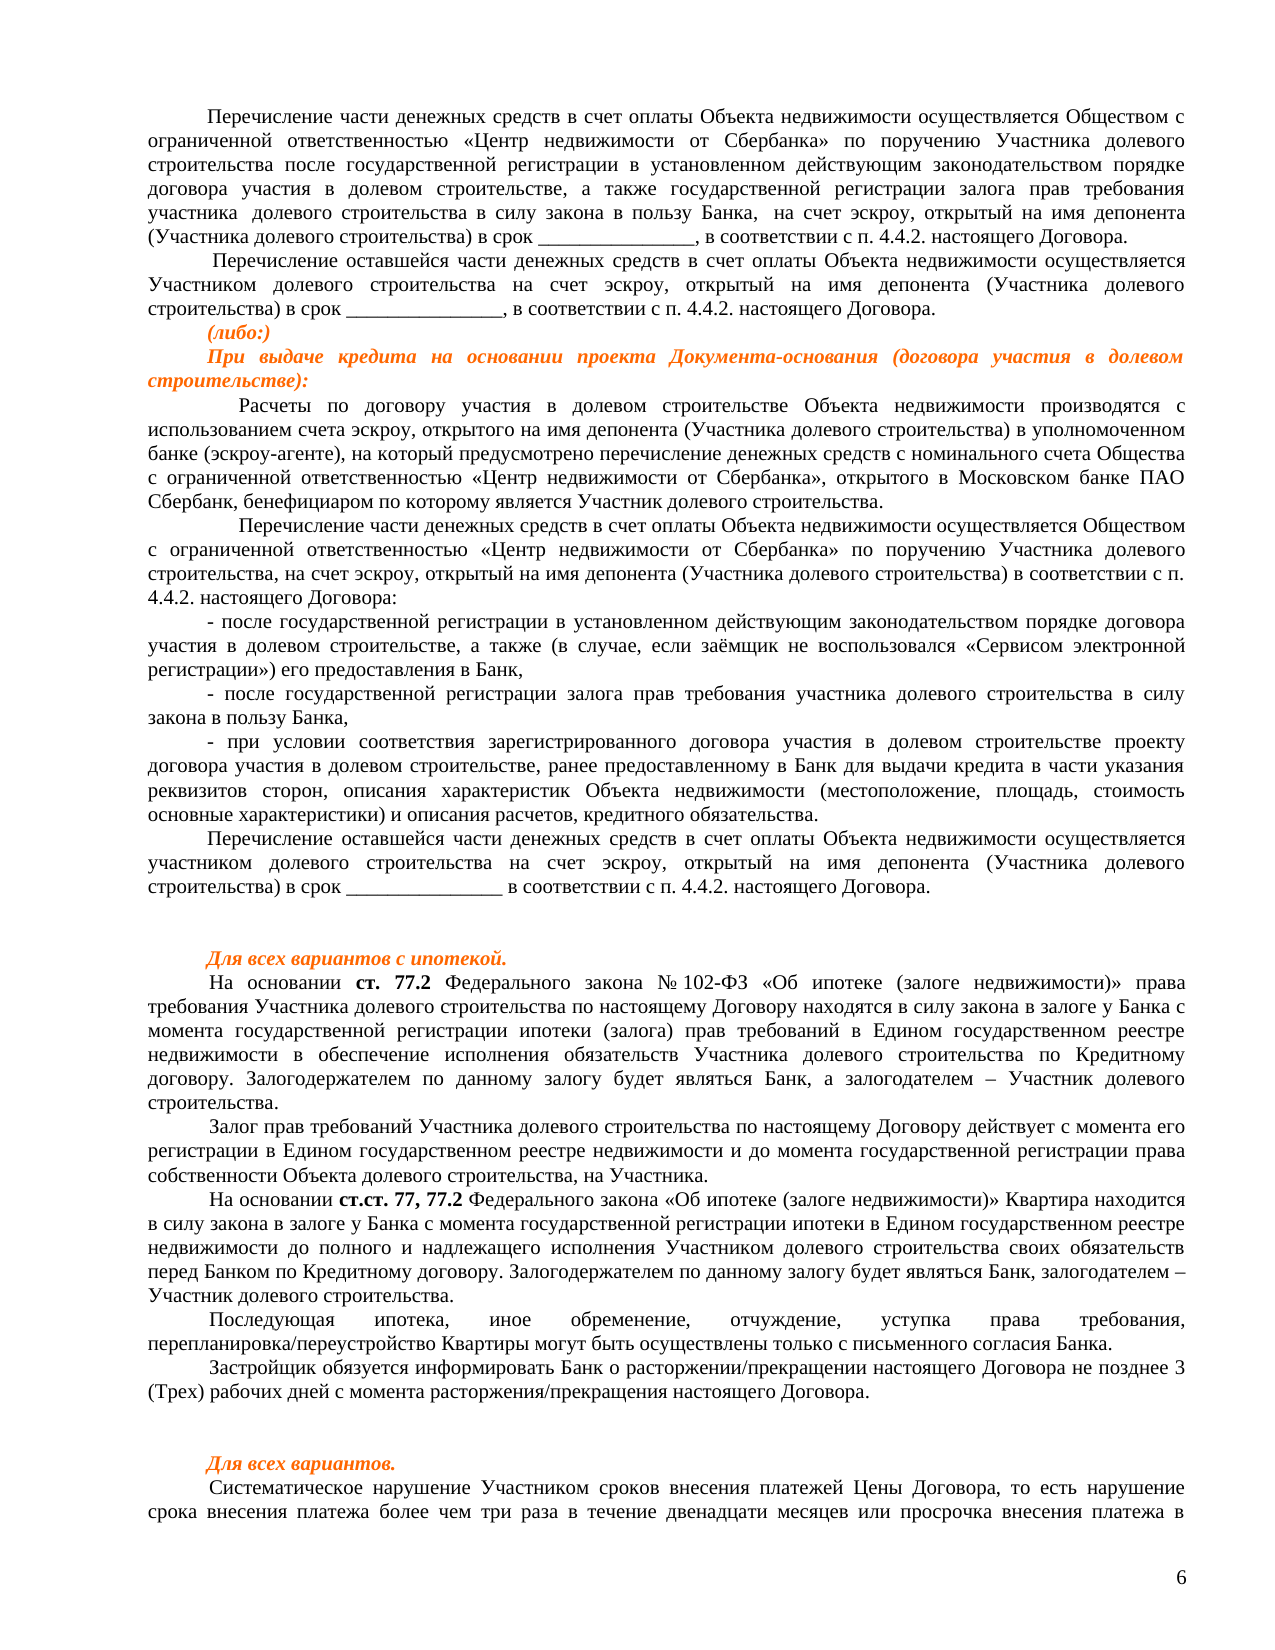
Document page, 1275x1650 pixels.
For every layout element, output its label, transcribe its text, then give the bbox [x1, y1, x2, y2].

text Последующая ипотека, иное обременение, отчуждение, уступка права требования, перепланировка/переустройство Квартиры могут быть осуществлены только с письменного согласия Банка. [148, 1307, 1186, 1355]
text На основании ст.ст. 77, 77.2 Федерального закона «Об ипотеке (залоге недвижимости)» Квартира находится в силу закона в залоге у Банка с момента государственной регистрации ипотеки в Едином государственном реестре недвижимости до полного и надлежащего исполнения Участником долевого строительства своих обязательств перед Банком по Кредитному договору. Залогодержателем по данному залогу будет являться Банк, залогодателем – Участник долевого строительства. [148, 1187, 1186, 1307]
text Для всех вариантов. [148, 1451, 1186, 1475]
text (либо:) [148, 320, 1186, 344]
text - после государственной регистрации залога прав требования участника долевого строительства в силу закона в пользу Банка, [148, 681, 1186, 729]
text Перечисление части денежных средств в счет оплаты Объекта недвижимости осуществляется Обществом с ограниченной ответственностью «Центр недвижимости от Сбербанка» по поручению Участника долевого строительства после государственной регистрации в установленном действующим законодательством порядке договора участия в долевом строительстве, а также государственной регистрации залога прав требования участника долевого строительства в силу закона в пользу Банка, на счет эскроу, открытый на имя депонента (Участника долевого строительства) в срок _______________, в соответствии с п. 4.4.2. настоящего Договора. [148, 104, 1186, 248]
text Перечисление части денежных средств в счет оплаты Объекта недвижимости осуществляется Обществом с ограниченной ответственностью «Центр недвижимости от Сбербанка» по поручению Участника долевого строительства, на счет эскроу, открытый на имя депонента (Участника долевого строительства) в соответствии с п. 4.4.2. настоящего Договора: [148, 513, 1186, 609]
text Залог прав требований Участника долевого строительства по настоящему Договору действует с момента его регистрации в Едином государственном реестре недвижимости и до момента государственной регистрации права собственности Объекта долевого строительства, на Участника. [148, 1114, 1186, 1187]
text Расчеты по договору участия в долевом строительстве Объекта недвижимости производятся с использованием счета эскроу, открытого на имя депонента (Участника долевого строительства) в уполномоченном банке (эскроу-агенте), на который предусмотрено перечисление денежных средств с номинального счета Общества с ограниченной ответственностью «Центр недвижимости от Сбербанка», открытого в Московском банке ПАО Сбербанк, бенефициаром по которому является Участник долевого строительства. [148, 392, 1186, 513]
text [148, 1475, 1186, 1523]
text На основании ст. 77.2 Федерального закона № 102-ФЗ «Об ипотеке (залоге недвижимости)» права требования Участника долевого строительства по настоящему Договору находятся в силу закона в залоге у Банка с момента государственной регистрации ипотеки (залога) прав требований в Едином государственном реестре недвижимости в обеспечение исполнения обязательств Участника долевого строительства по Кредитному договору. Залогодержателем по данному залогу будет являться Банк, а залогодателем – Участник долевого строительства. [148, 970, 1186, 1114]
text - после государственной регистрации в установленном действующим законодательством порядке договора участия в долевом строительстве, а также (в случае, если заёмщик не воспользовался «Сервисом электронной регистрации») его предоставления в Банк, [148, 609, 1186, 681]
text - при условии соответствия зарегистрированного договора участия в долевом строительстве проекту договора участия в долевом строительстве, ранее предоставленному в Банк для выдачи кредита в части указания реквизитов сторон, описания характеристик Объекта недвижимости (местоположение, площадь, стоимость основные характеристики) и описания расчетов, кредитного обязательства. [148, 729, 1186, 826]
text Для всех вариантов с ипотекой. [148, 946, 1186, 970]
text Перечисление оставшейся части денежных средств в счет оплаты Объекта недвижимости осуществляется участником долевого строительства на счет эскроу, открытый на имя депонента (Участника долевого строительства) в срок _______________ в соответствии с п. 4.4.2. настоящего Договора. [148, 826, 1186, 898]
text Застройщик обязуется информировать Банк о расторжении/прекращении настоящего Договора не позднее 3 (Трех) рабочих дней с момента расторжения/прекращения настоящего Договора. [148, 1355, 1186, 1403]
text Перечисление оставшейся части денежных средств в счет оплаты Объекта недвижимости осуществляется Участником долевого строительства на счет эскроу, открытый на имя депонента (Участника долевого строительства) в срок _______________, в соответствии с п. 4.4.2. настоящего Договора. [148, 248, 1186, 320]
text При выдаче кредита на основании проекта Документа-основания (договора участия в долевом строительстве): [148, 344, 1186, 392]
